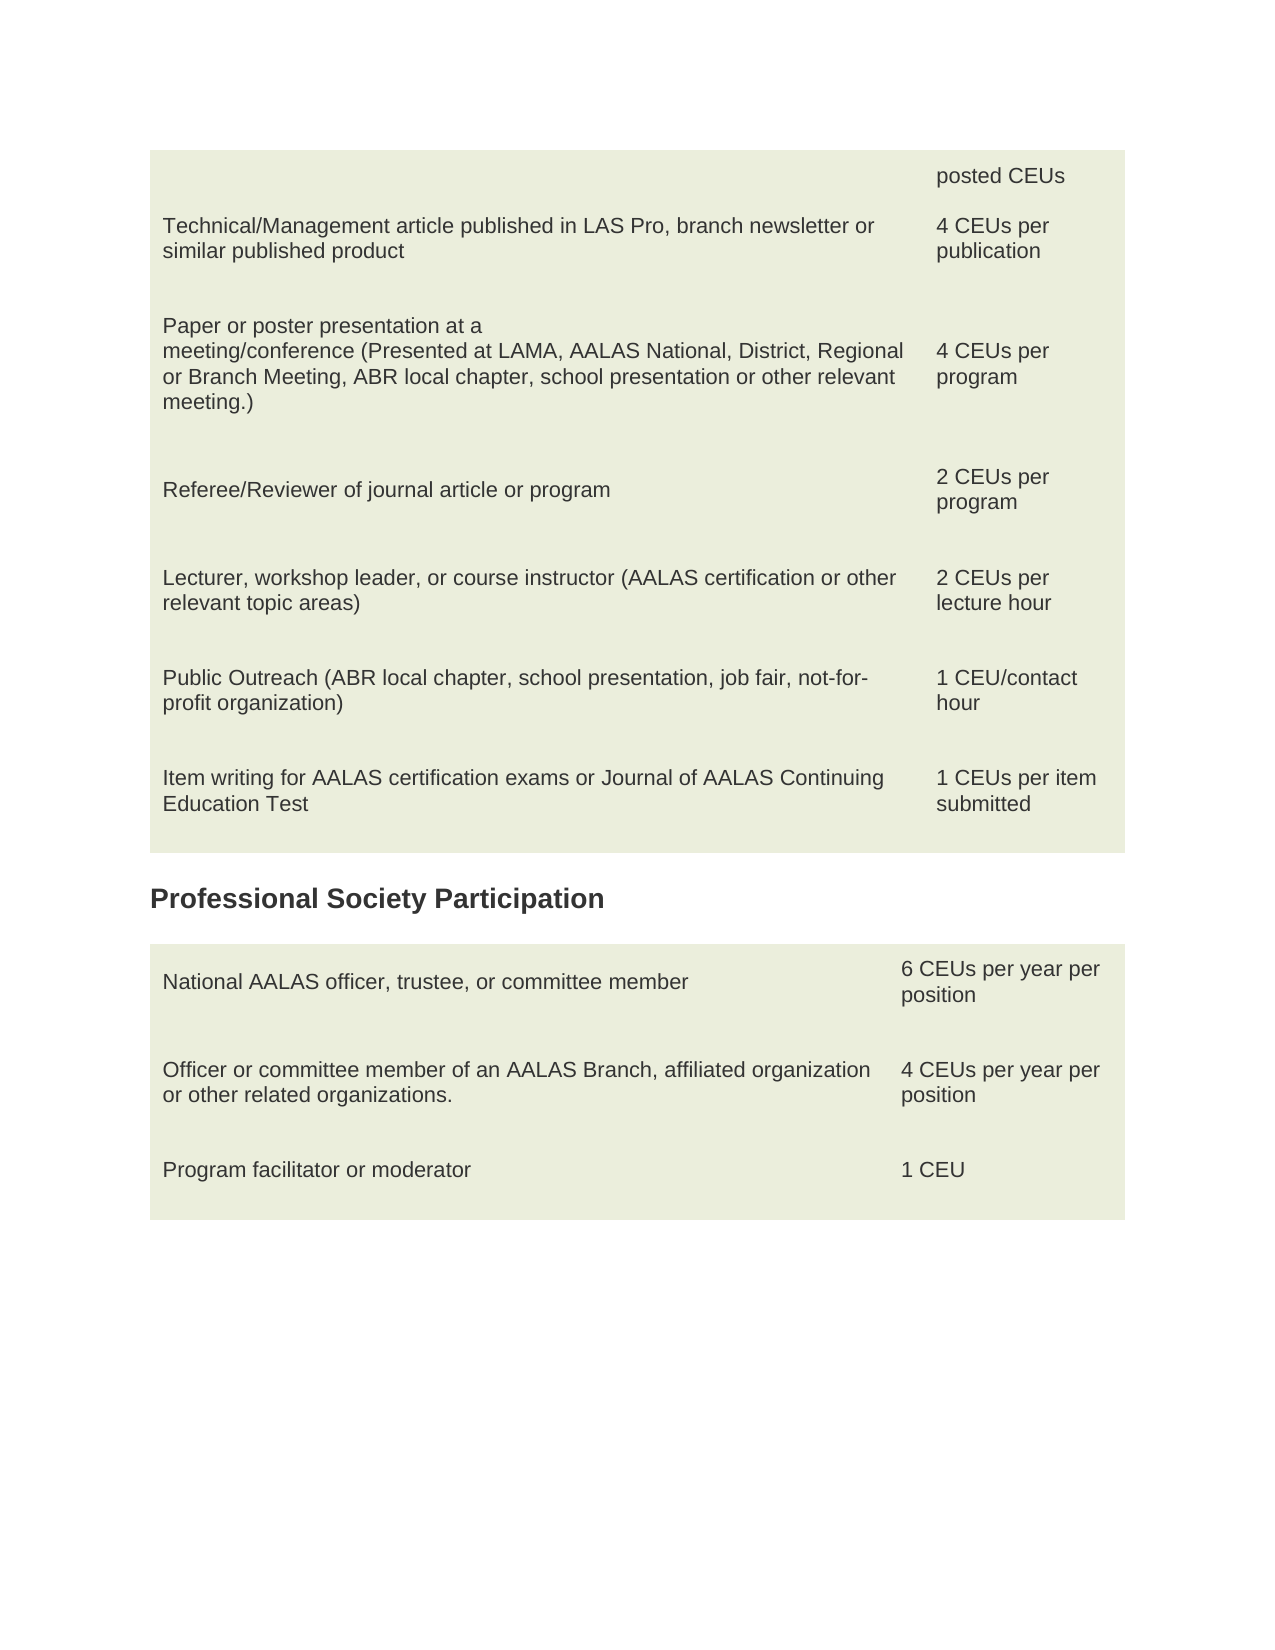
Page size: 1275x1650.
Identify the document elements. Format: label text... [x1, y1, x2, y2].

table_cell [150, 150, 924, 200]
text Professional Society Participation [150, 882, 1125, 915]
table_cell 2 CEUs per lecture hour [924, 552, 1125, 652]
table_cell 1 CEU [888, 1145, 1125, 1220]
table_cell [924, 150, 1125, 200]
table_cell 1 CEUs per item submitted [924, 753, 1125, 853]
table_cell Paper or poster presentation at a meeting/conference (Presented at LAMA, AALAS National, District, Regional or Branch Meeting, ABR local chapter, school presentation or other relevant meeting.) [150, 301, 924, 451]
table_cell Referee/Reviewer of journal article or program [150, 451, 924, 552]
table_cell 4 CEUs per program [924, 301, 1125, 451]
table_cell Technical/Management article published in LAS Pro, branch newsletter or similar published product [150, 200, 924, 301]
table_cell Program facilitator or moderator [150, 1145, 888, 1220]
table_cell 4 CEUs per year per position [888, 1044, 1125, 1145]
table_cell 1 CEU/contact hour [924, 652, 1125, 753]
table_cell Officer or committee member of an AALAS Branch, affiliated organization or other related organizations. [150, 1044, 888, 1145]
table_header National AALAS officer, trustee, or committee member [150, 944, 888, 1044]
table_cell Lecturer, workshop leader, or course instructor (AALAS certification or other relevant topic areas) [150, 552, 924, 652]
table_cell Item writing for AALAS certification exams or Journal of AALAS Continuing Education Test [150, 753, 924, 853]
table_cell 2 CEUs per program [924, 451, 1125, 552]
table_cell Public Outreach (ABR local chapter, school presentation, job fair, not-for-profit organization) [150, 652, 924, 753]
table_cell 4 CEUs per publication [924, 200, 1125, 301]
table_header 6 CEUs per year per position [888, 944, 1125, 1044]
